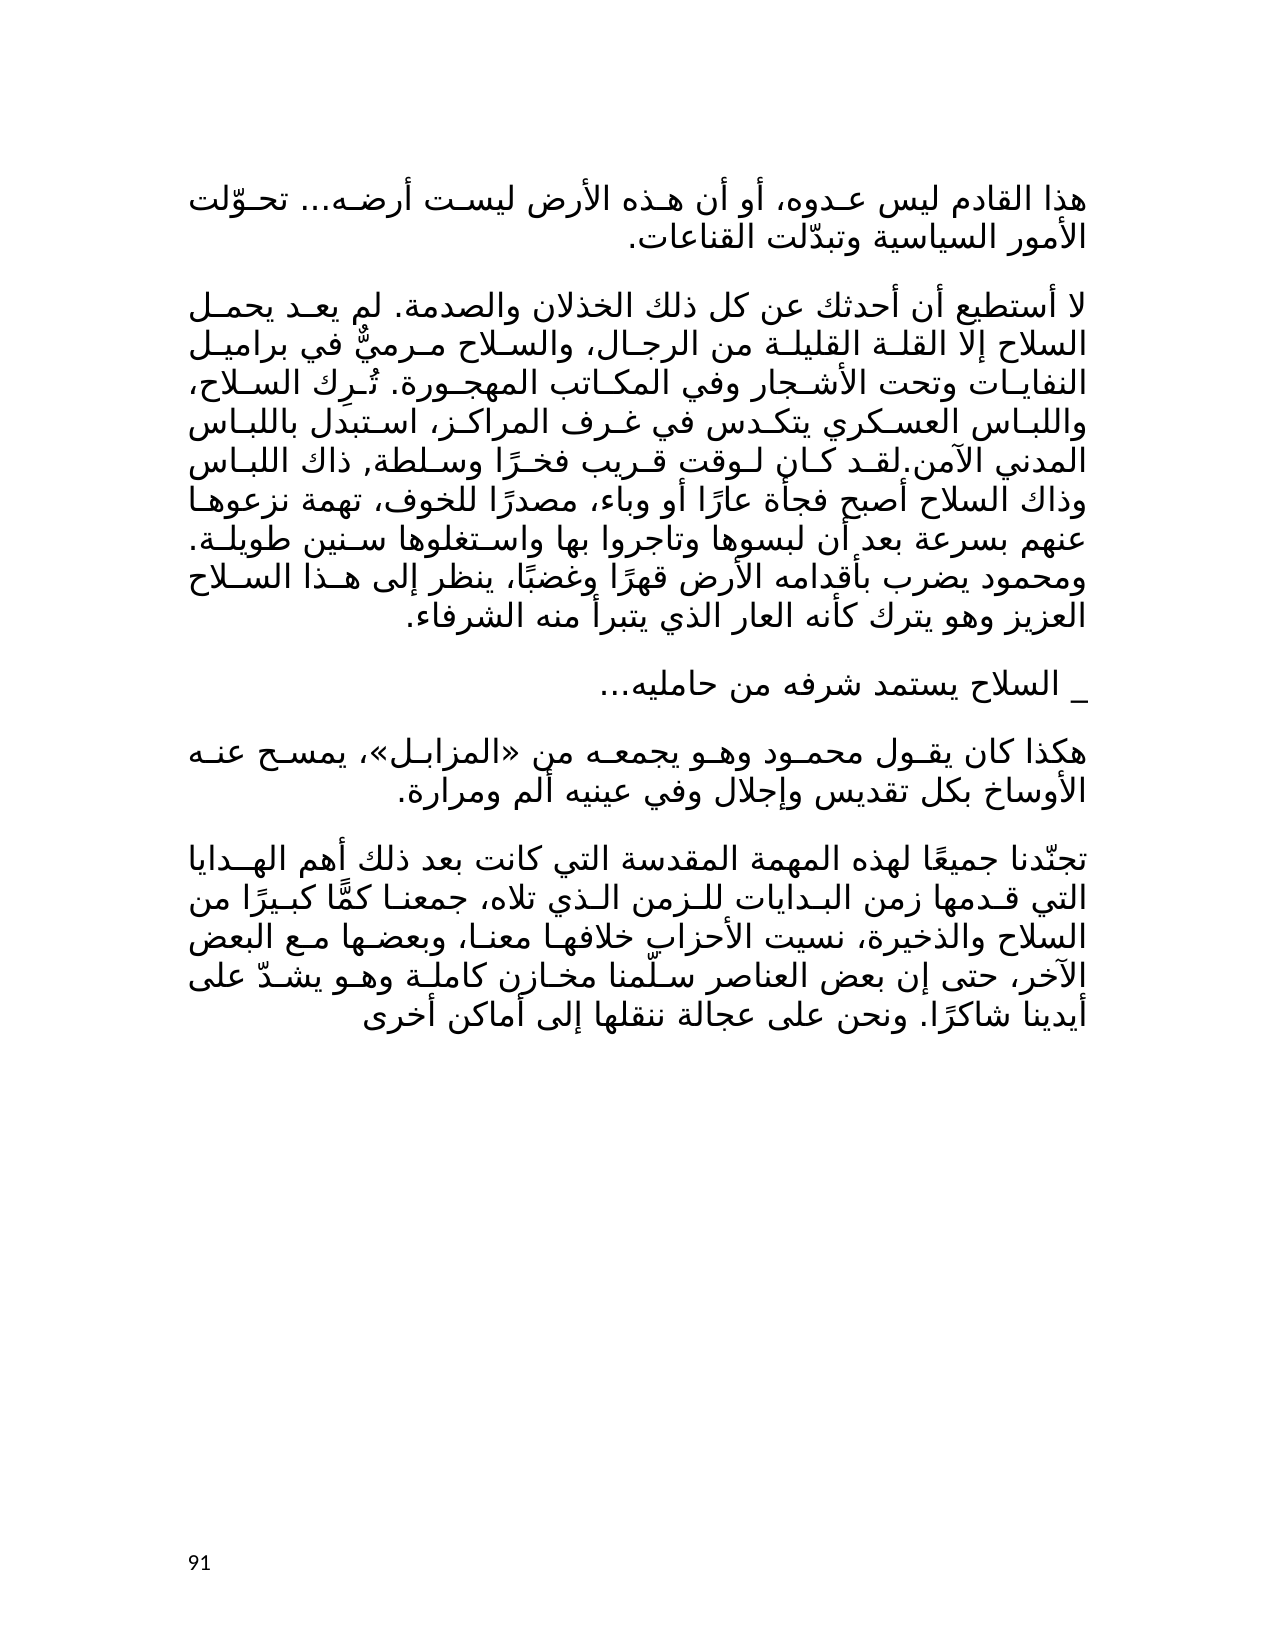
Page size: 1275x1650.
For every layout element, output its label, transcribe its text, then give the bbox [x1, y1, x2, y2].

text لا أستطيع أن أحدثك عن كل ذلك الخذلان والصدمة. لم يعد يحمل السلاح إلا القلة القليلة من الرجال، والسلاح مرميٌّ في براميل النفايات وتحت الأشجار وفي المكاتب المهجورة. تُرِك السلاح، واللباس العسكري يتكدس في غرف المراكز، استبدل باللباس المدني الآمن.لقد كان لوقت قريب فخرًا وسلطة, ذاك اللباس وذاك السلاح أصبح فجأة عارًا أو وباء، مصدرًا للخوف، تهمة نزعوها عنهم بسرعة بعد أن لبسوها وتاجروا بها واستغلوها سنين طويلة. ومحمود يضرب بأقدامه الأرض قهرًا وغضبًا، ينظر إلى هذا السلاح العزيز وهو يترك كأنه العار الذي يتبرأ منه الشرفاء. [187, 286, 1087, 636]
text تجنّدنا جميعًا لهذه المهمة المقدسة التي كانت بعد ذلك أهم الهدايا التي قدمها زمن البدايات للزمن الذي تلاه، جمعنا كمًّا كبيرًا من السلاح والذخيرة، نسيت الأحزاب خلافها معنا، وبعضها مع البعض الآخر، حتى إن بعض العناصر سلّمنا مخازن كاملة وهو يشدّ على أيدينا شاكرًا. ونحن على عجالة ننقلها إلى أماكن أخرى [187, 840, 1087, 1034]
text هكذا كان يقول محمود وهو يجمعه من «المزابل»، يمسح عنه الأوساخ بكل تقديس وإجلال وفي عينيه ألم ومرارة. [187, 733, 1087, 811]
text _ السلاح يستمد شرفه من حامليه... [187, 665, 1087, 704]
text هذا القادم ليس عدوه، أو أن هذه الأرض ليست أرضه... تحوّلت الأمور السياسية وتبدّلت القناعات. [187, 179, 1087, 257]
